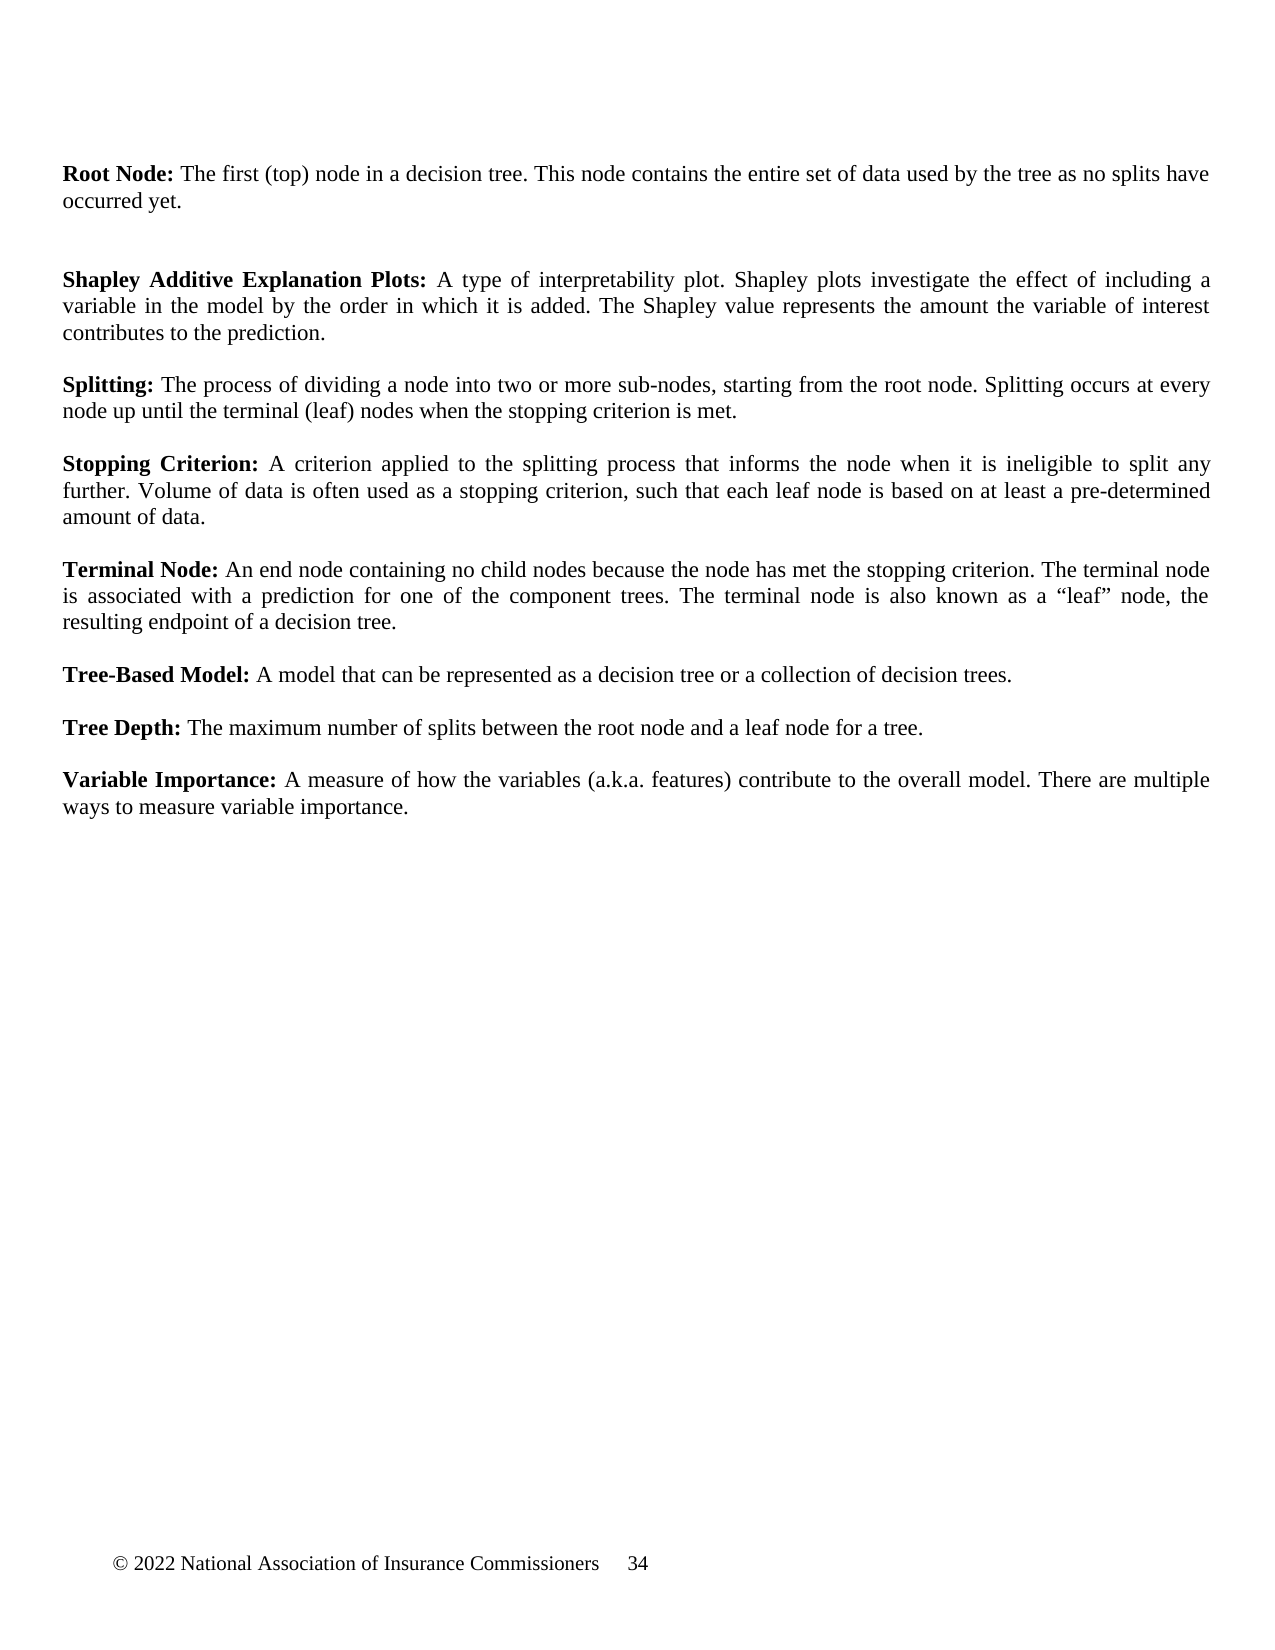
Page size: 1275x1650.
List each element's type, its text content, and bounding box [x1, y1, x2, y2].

text Variable Importance: A measure of how the variables (a.k.a. features) contribute to the overall model. There are multiple ways to measure variable importance. [62, 767, 1212, 819]
text Tree-Based Model: A model that can be represented as a decision tree or a collection of decision trees. [62, 661, 1212, 687]
text Tree Depth: The maximum number of splits between the root node and a leaf node for a tree. [62, 714, 1212, 740]
text Splitting: The process of dividing a node into two or more sub-nodes, starting from the root node. Splitting occurs at every node up until the terminal (leaf) nodes when the stopping criterion is met. [62, 371, 1212, 424]
text Shapley Additive Explanation Plots: A type of interpretability plot. Shapley plots investigate the effect of including a variable in the model by the order in which it is added. The Shapley value represents the amount the variable of interest contributes to the prediction. [62, 266, 1212, 345]
text Root Node: The first (top) node in a decision tree. This node contains the entire set of data used by the tree as no splits have occurred yet. [62, 160, 1212, 213]
text Terminal Node: An end node containing no child nodes because the node has met the stopping criterion. The terminal node is associated with a prediction for one of the component trees. The terminal node is also known as a “leaf” node, the resulting endpoint of a decision tree. [62, 556, 1212, 635]
text Stopping Criterion: A criterion applied to the splitting process that informs the node when it is ineligible to split any further. Volume of data is often used as a stopping criterion, such that each leaf node is based on at least a pre-determined amount of data. [62, 450, 1212, 529]
